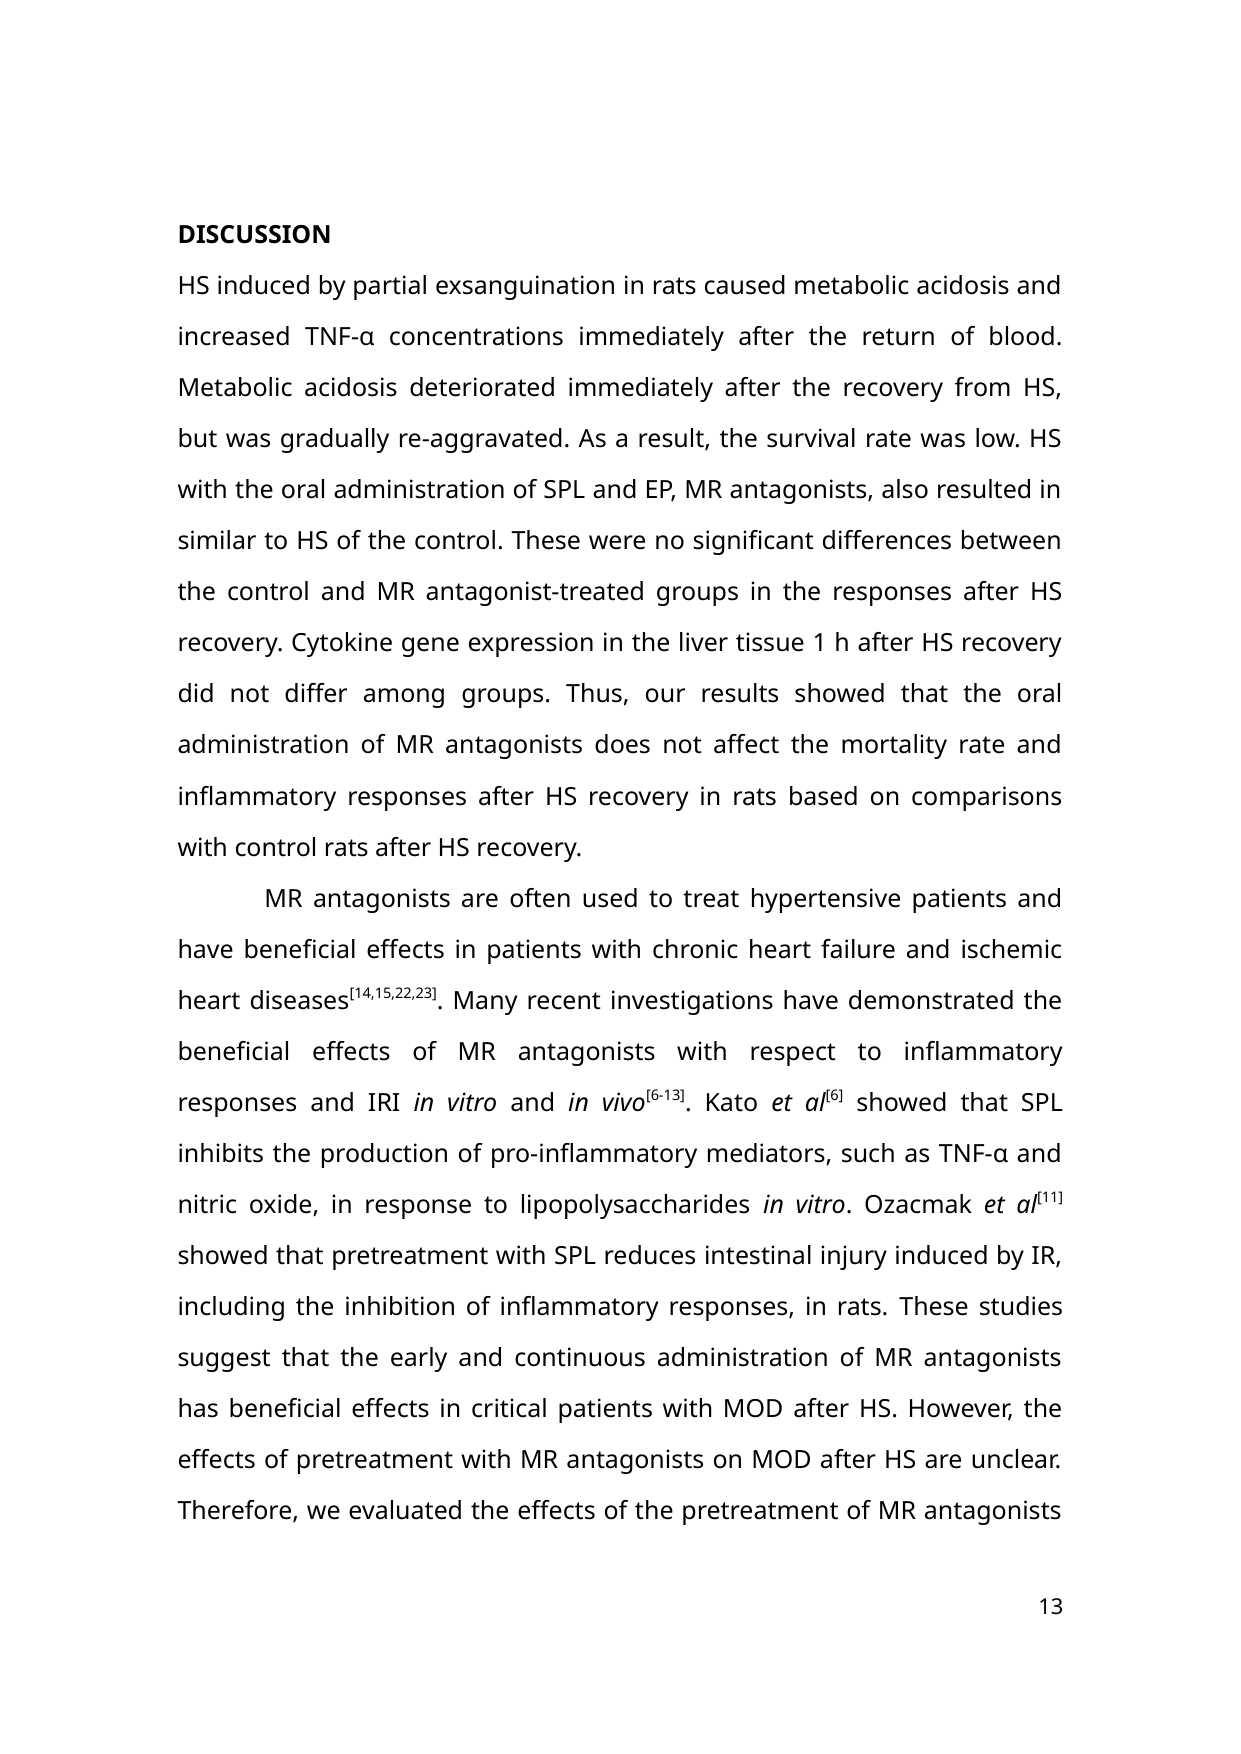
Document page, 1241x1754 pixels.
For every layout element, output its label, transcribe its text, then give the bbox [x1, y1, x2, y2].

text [177, 880, 1063, 1527]
text HS induced by partial exsanguination in rats caused metabolic acidosis and increased TNF-α concentrations immediately after the return of blood. Metabolic acidosis deteriorated immediately after the recovery from HS, but was gradually re-aggravated. As a result, the survival rate was low. HS with the oral administration of SPL and EP, MR antagonists, also resulted in similar to HS of the control. These were no significant differences between the control and MR antagonist-treated groups in the responses after HS recovery. Cytokine gene expression in the liver tissue 1 h after HS recovery did not differ among groups. Thus, our results showed that the oral administration of MR antagonists does not affect the mortality rate and inflammatory responses after HS recovery in rats based on comparisons with control rats after HS recovery. [177, 268, 1063, 863]
text DISCUSSION [177, 217, 1063, 251]
